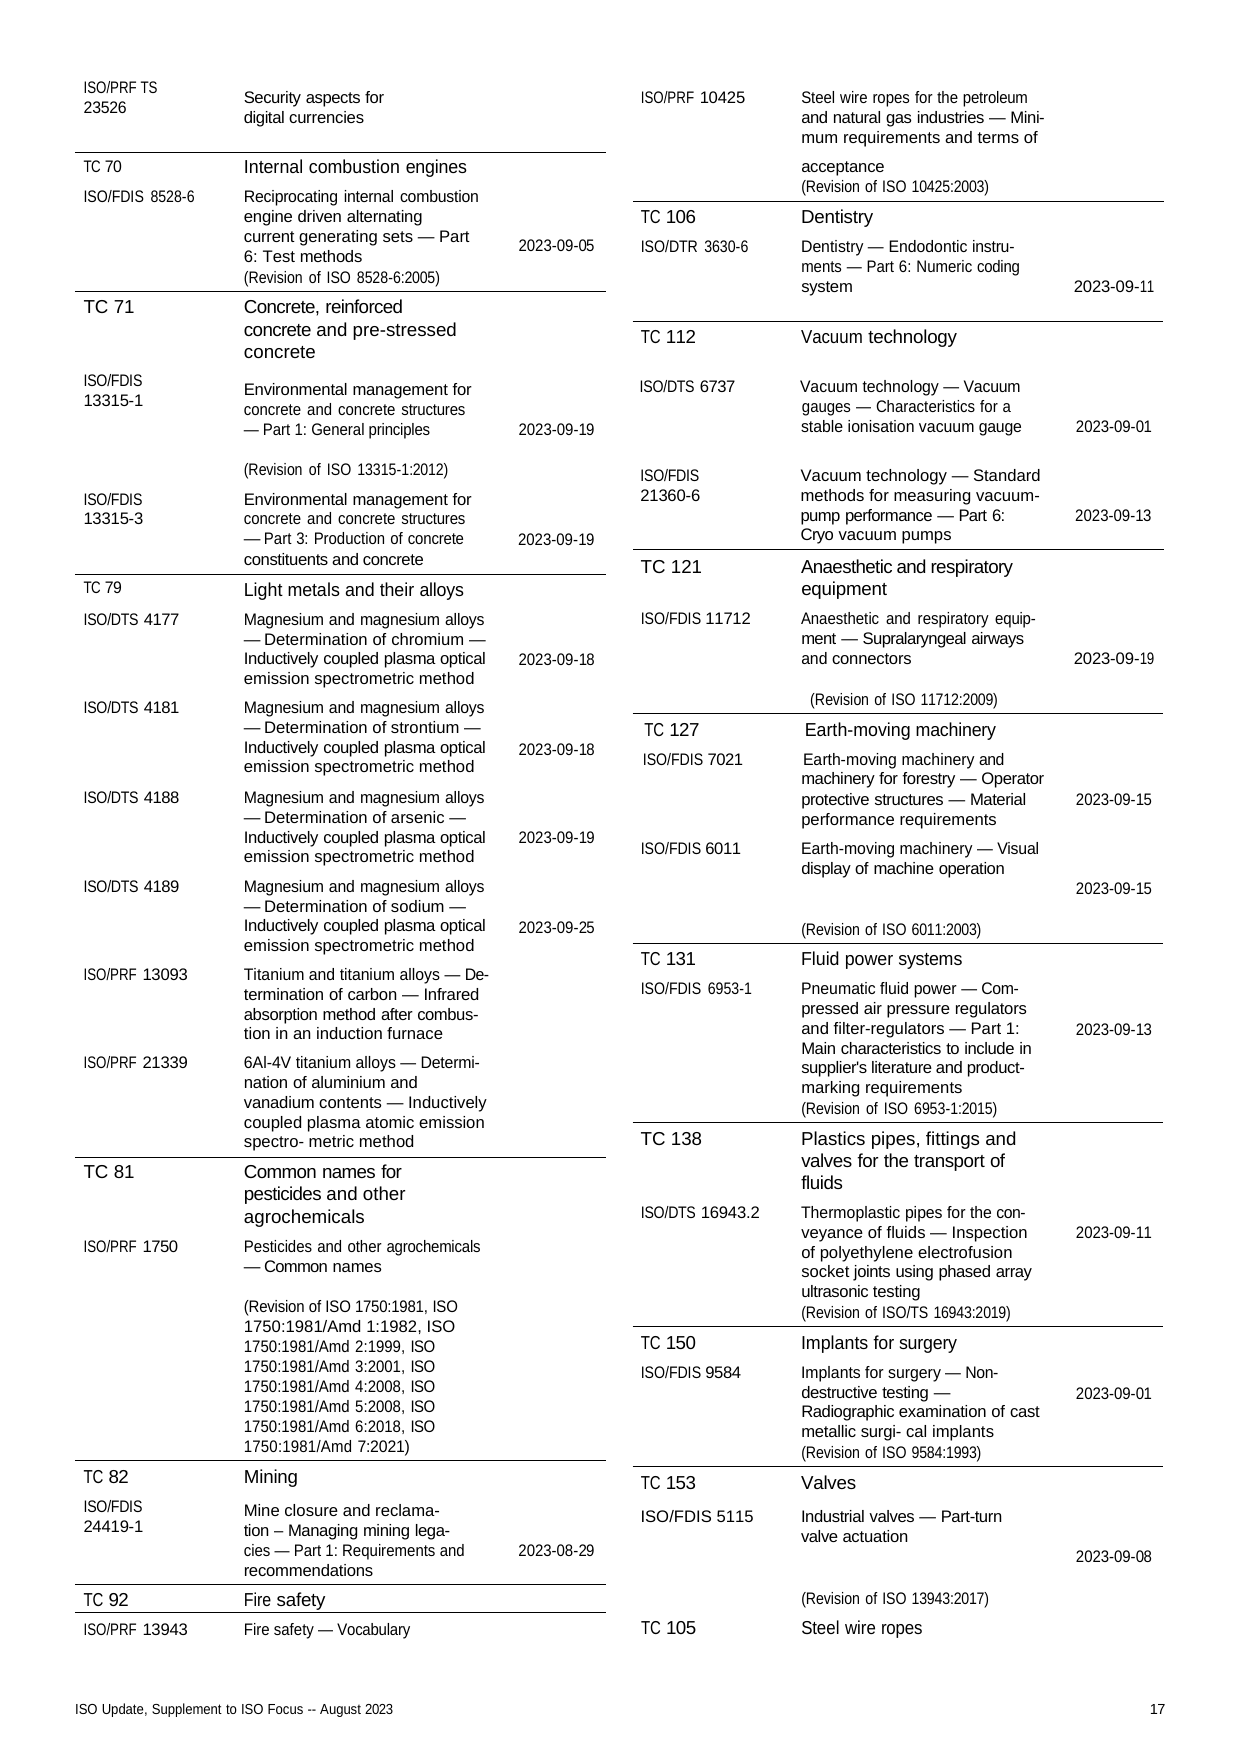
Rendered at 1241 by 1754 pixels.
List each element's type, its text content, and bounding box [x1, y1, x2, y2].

text engine driven alternating current generating sets — Part 6: Test methods [244, 207, 475, 266]
list Determination of chromium — Inductively coupled plasma optical emission spectrometric method [244, 629, 486, 688]
subtitle TC 71 Concrete, reinforced concrete and pre-stressed concrete [83, 296, 474, 362]
text termination of carbon — Infrared absorption method after combus- tion in an induction furnace [244, 985, 490, 1043]
subtitle TC 92 Fire safety [83, 1588, 444, 1610]
text (Revision of ISO 13943:2017) [801, 1588, 1178, 1608]
subtitle TC 79 Light metals and their alloys [83, 578, 490, 600]
text ISO/FDIS 13315-3 [83, 489, 144, 528]
list Determination of sodium — Inductively coupled plasma optical emission spectrometric method [244, 896, 486, 955]
subtitle TC 70 Internal combustion engines [83, 156, 488, 178]
text (Revision of ISO 1750:1981, ISO 1750:1981/Amd 1:1982, ISO [244, 1297, 490, 1336]
subtitle TC 106 Dentistry [641, 206, 1178, 228]
text 2023-09-15 [1076, 879, 1178, 898]
text 2023-09-18 [518, 739, 601, 758]
text 2023-09-25 [518, 917, 601, 937]
text 1750:1981/Amd 4:2008, ISO [244, 1377, 490, 1396]
text Vacuum technology — Standard methods for measuring vacuum- pump performance — Part 6: Cryo vacuum pumps [800, 466, 1043, 544]
text 2023-09-13 [1075, 506, 1178, 525]
text ISO/DTS 4189 Magnesium and magnesium alloys [83, 876, 490, 896]
text cies — Part 1: Requirements and recommendations [243, 1541, 472, 1579]
subtitle TC 127 Earth-moving machinery [620, 718, 996, 740]
text ISO/PRF TS 23526 [83, 78, 158, 117]
text ISO/PRF 21339 6Al-4V titanium alloys — Determi- [83, 1053, 490, 1072]
text ISO/FDIS 24419-1 [83, 1497, 144, 1536]
text ISO/FDIS 6011 Earth-moving machinery — Visual [641, 838, 1047, 858]
text acceptance [801, 156, 1178, 176]
subtitle TC 112 Vacuum technology [641, 326, 1178, 347]
text ISO/FDIS 13315-1 [83, 371, 144, 410]
text 2023-09-05 [518, 236, 601, 255]
subtitle TC 153 Valves [641, 1471, 1047, 1493]
text Security aspects for digital currencies [243, 88, 426, 127]
text nation of aluminium and vanadium contents — Inductively coupled plasma atomic emission spectro- metric method [244, 1073, 489, 1151]
text and connectors 2023-09-19 [801, 649, 1178, 668]
text stable ionisation vacuum gauge 2023-09-01 [801, 417, 1178, 436]
text ISO/FDIS 11712 Anaesthetic and respiratory equip- [641, 609, 1178, 628]
text 2023-09-13 [1076, 1020, 1178, 1039]
text 1750:1981/Amd 6:2018, ISO [244, 1417, 490, 1436]
text ISO/DTR 3630-6 Dentistry — Endodontic instru- [641, 237, 1178, 256]
text ISO/PRF 13093 Titanium and titanium alloys — De- [83, 965, 490, 984]
text 2023-09-15 [1076, 790, 1178, 809]
text (Revision of ISO 10425:2003) [801, 177, 1178, 196]
text ISO/PRF 10425 Steel wire ropes for the petroleum [641, 88, 1178, 107]
text (Revision of ISO 6011:2003) [801, 919, 1047, 938]
text pressed air pressure regulators and filter-regulators — Part 1: Main characteristics to include in supplier's literature and product- marking requirements [801, 999, 1047, 1097]
text protective structures — Material performance requirements [801, 790, 1047, 828]
text Environmental management for concrete and concrete structures [243, 489, 475, 528]
text Environmental management for concrete and concrete structures [243, 380, 489, 419]
text 2023-09-19 [518, 828, 601, 847]
text (Revision of ISO/TS 16943:2019) [801, 1303, 1047, 1322]
text ISO/FDIS 21360-6 [640, 466, 701, 505]
text — Part 1: General principles 2023-09-19 [243, 419, 601, 438]
text ISO/FDIS 7021 Earth-moving machinery and [620, 749, 1005, 769]
text destructive testing — Radiographic examination of cast metallic surgi- cal implants [801, 1383, 1047, 1441]
text ISO/DTS 4177 Magnesium and magnesium alloys [83, 609, 490, 629]
text (Revision of ISO 6953-1:2015) [801, 1099, 1047, 1118]
text ISO/DTS 4181 Magnesium and magnesium alloys [83, 698, 490, 717]
text ISO/FDIS 5115 Industrial valves — Part-turn valve actuation [640, 1507, 1038, 1546]
text 1750:1981/Amd 7:2021) [244, 1437, 490, 1456]
text ISO/PRF 1750 Pesticides and other agrochemicals [83, 1236, 490, 1256]
text ISO/PRF 13943 Fire safety — Vocabulary [83, 1619, 444, 1639]
text and natural gas industries — Mini- mum requirements and terms of [801, 108, 1071, 147]
list Part 3: Production of concrete [243, 529, 475, 548]
text 2023-09-01 [1076, 1384, 1178, 1403]
text system 2023-09-11 [801, 277, 1178, 296]
list Determination of arsenic — Inductively coupled plasma optical emission spectrometric method [244, 808, 486, 866]
subtitle TC 131 Fluid power systems [641, 948, 1047, 969]
subtitle TC 150 Implants for surgery [641, 1331, 1047, 1353]
list Common names [244, 1256, 490, 1276]
text ISO/FDIS 9584 Implants for surgery — Non- [641, 1363, 1047, 1382]
list Determination of strontium — Inductively coupled plasma optical emission spectrometric method [244, 718, 486, 776]
text ISO/DTS 16943.2 Thermoplastic pipes for the con- [641, 1203, 1047, 1222]
text ISO/FDIS 6953-1 Pneumatic fluid power — Com- [641, 979, 1047, 998]
text veyance of fluids — Inspection of polyethylene electrofusion socket joints using phased array ultrasonic testing [801, 1223, 1046, 1301]
subtitle TC 138 Plastics pipes, fittings and valves for the transport of fluids [640, 1127, 1047, 1193]
text (Revision of ISO 11712:2009) [620, 689, 998, 709]
text ment — Supralaryngeal airways [801, 629, 1178, 648]
subtitle TC 105 Steel wire ropes [641, 1617, 1178, 1639]
text 2023-08-29 [518, 1541, 601, 1560]
text constituents and concrete [244, 549, 490, 568]
text display of machine operation [801, 858, 1047, 878]
text 2023-09-19 [518, 529, 601, 548]
subtitle TC 82 Mining [83, 1466, 490, 1487]
text (Revision of ISO 8528-6:2005) [244, 267, 488, 287]
text ISO/FDIS 8528-6 Reciprocating internal combustion [83, 187, 488, 206]
text 1750:1981/Amd 5:2008, ISO [244, 1397, 490, 1416]
text 1750:1981/Amd 2:1999, ISO [244, 1337, 490, 1356]
text 2023-09-08 [1076, 1547, 1178, 1566]
text ments — Part 6: Numeric coding [801, 257, 1178, 276]
text Mine closure and reclama- tion – Managing mining lega- [243, 1501, 463, 1540]
text ISO/DTS 6737 Vacuum technology — Vacuum [619, 377, 1021, 396]
text machinery for forestry — Operator [801, 769, 1178, 788]
text (Revision of ISO 13315-1:2012) [243, 460, 475, 479]
text 2023-09-11 [1076, 1223, 1178, 1242]
text gauges — Characteristics for a [619, 397, 1012, 416]
text 1750:1981/Amd 3:2001, ISO [244, 1357, 490, 1376]
subtitle TC 121 Anaesthetic and respiratory equipment [640, 556, 1017, 599]
subtitle TC 81 Common names for pesticides and other agrochemicals [83, 1161, 481, 1227]
text ISO/DTS 4188 Magnesium and magnesium alloys [83, 788, 490, 807]
text (Revision of ISO 9584:1993) [801, 1443, 1047, 1462]
text 2023-09-18 [518, 650, 601, 669]
